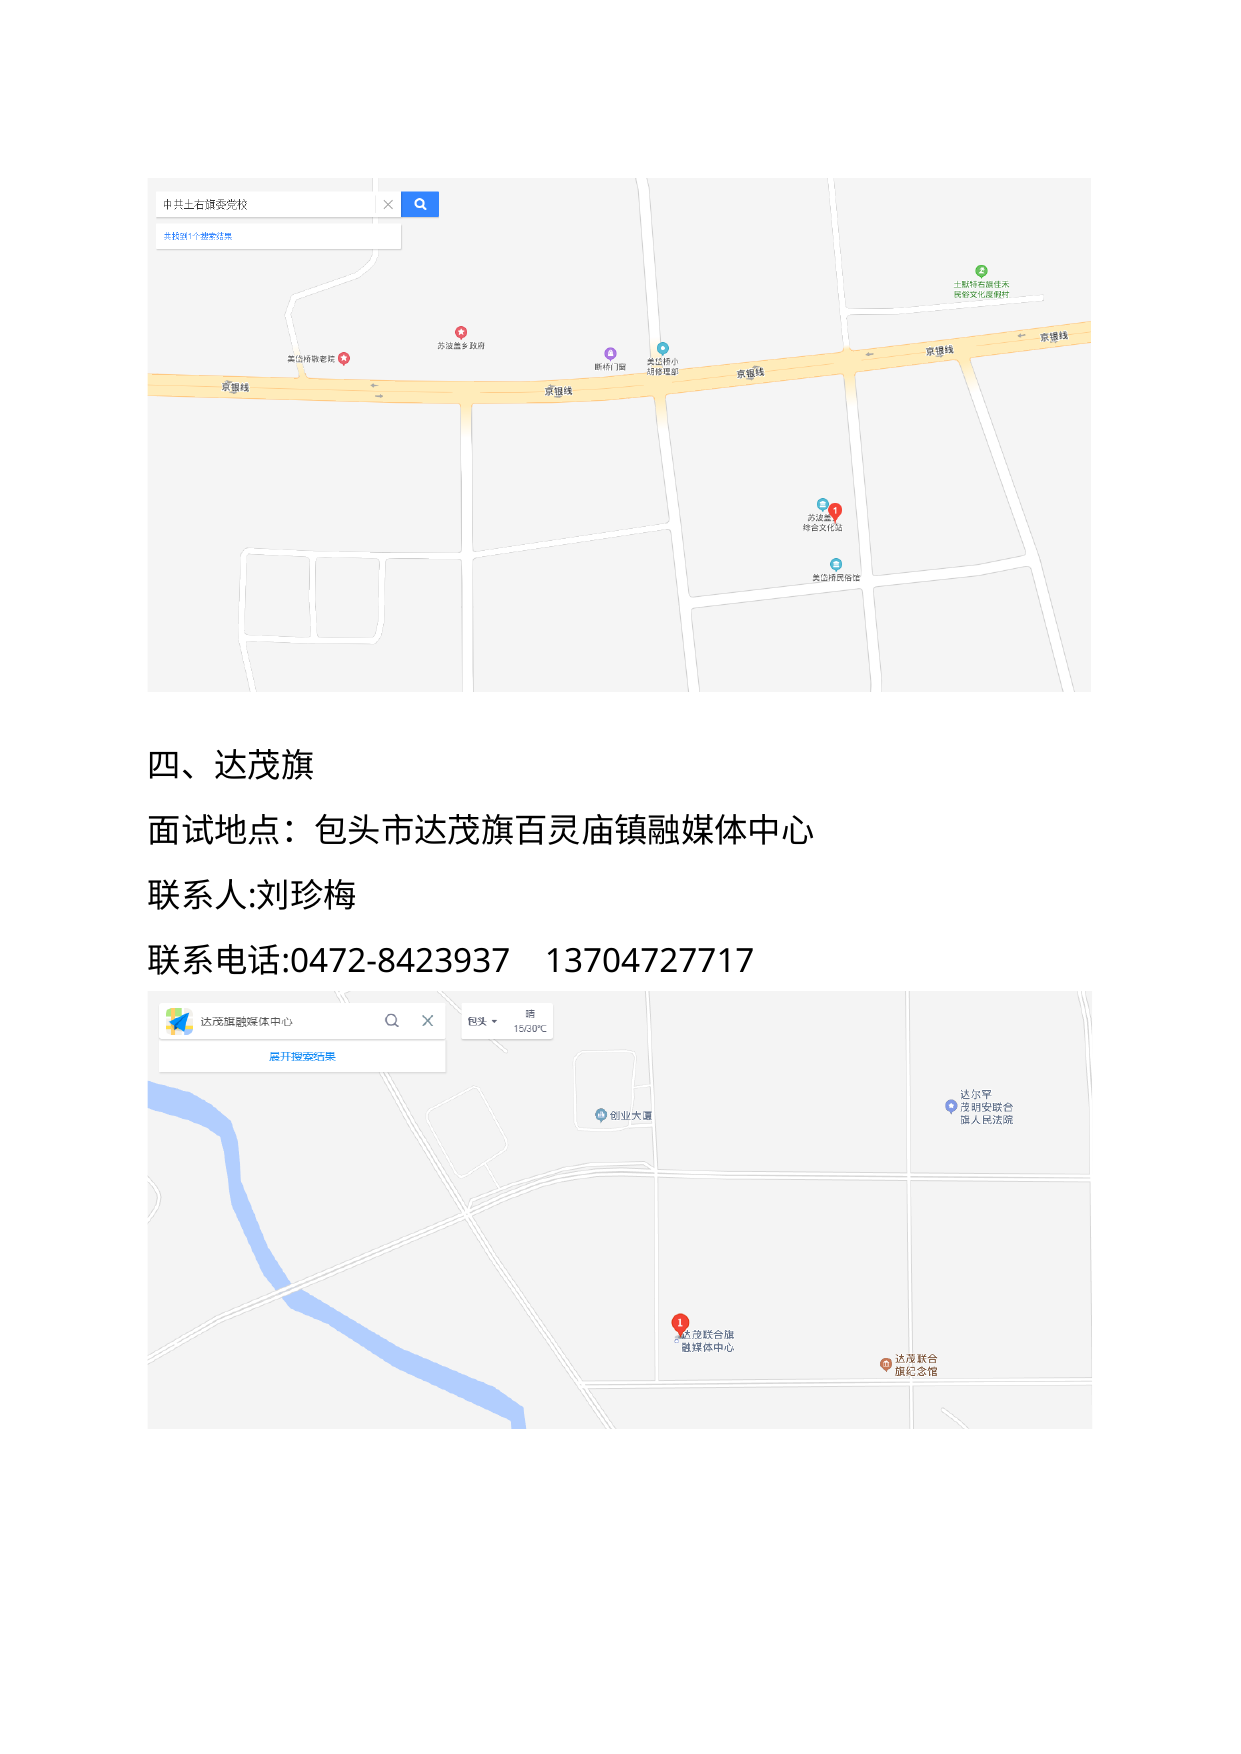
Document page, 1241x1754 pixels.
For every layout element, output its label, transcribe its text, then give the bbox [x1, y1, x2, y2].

list 联系电话:0472-8423937 13704727717 [148, 926, 1093, 990]
picture [147, 178, 1091, 692]
list 面试地点：包头市达茂旗百灵庙镇融媒体中心 [148, 796, 1093, 861]
picture [147, 990, 1093, 1429]
list 达茂旗 [148, 731, 1093, 796]
list 联系人:刘珍梅 [148, 861, 1093, 926]
